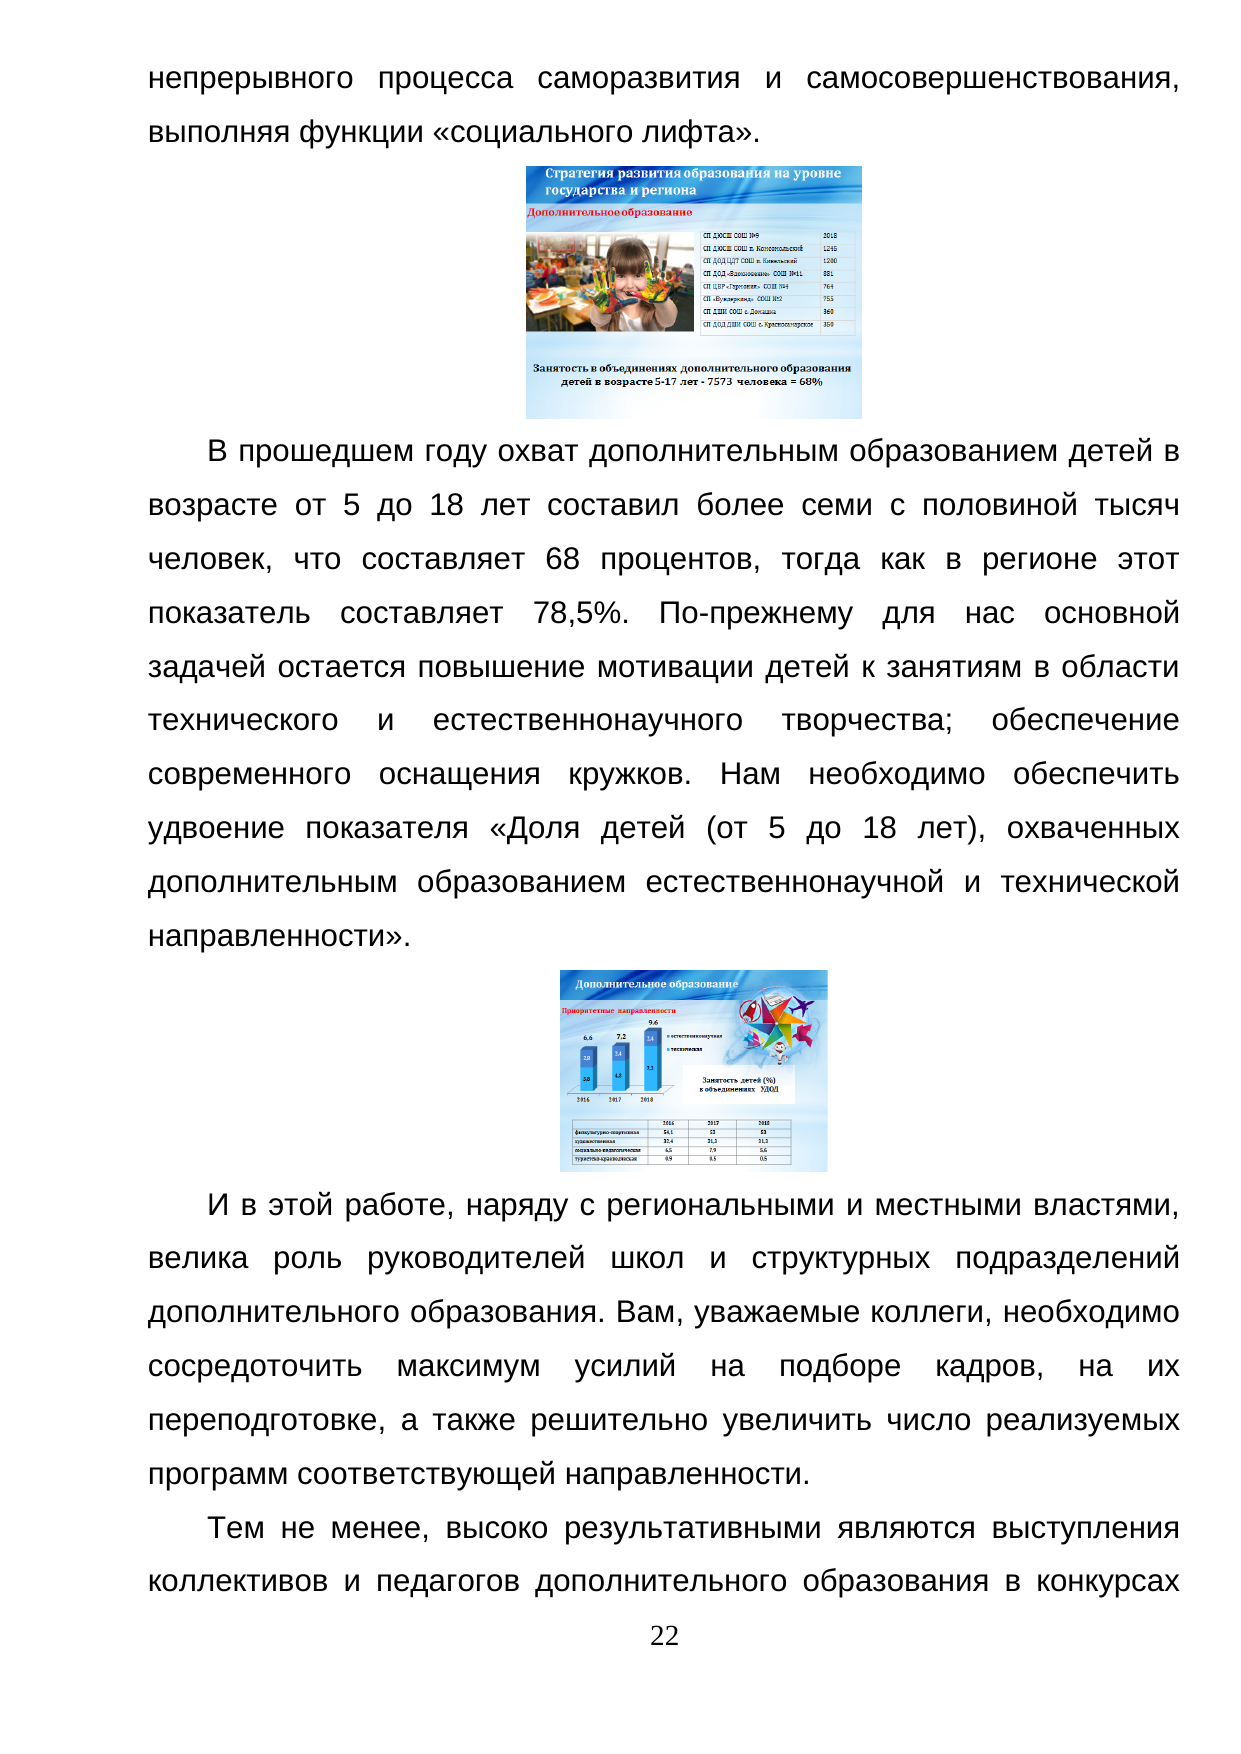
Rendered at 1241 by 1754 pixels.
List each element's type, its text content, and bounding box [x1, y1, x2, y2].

picture [560, 970, 828, 1172]
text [148, 59, 1181, 149]
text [148, 1509, 1181, 1598]
picture [526, 166, 862, 419]
text В прошедшем году охват дополнительным образованием детей в возрасте от 5 до 18 лет составил более семи с половиной тысяч человек, что составляет 68 процентов, тогда как в регионе этот показатель составляет 78,5%. По-прежнему для нас основной задачей остается повышение мотивации детей к занятиям в области технического и естественнонаучного творчества; обеспечение современного оснащения кружков. Нам необходимо обеспечить удвоение показателя «Доля детей (от 5 до 18 лет), охваченных дополнительным образованием естественнонаучной и технической направленности». [148, 432, 1181, 953]
text И в этой работе, наряду с региональными и местными властями, велика роль руководителей школ и структурных подразделений дополнительного образования. Вам, уважаемые коллеги, необходимо сосредоточить максимум усилий на подборе кадров, на их переподготовке, а также решительно увеличить число реализуемых программ соответствующей направленности. [148, 1186, 1181, 1491]
